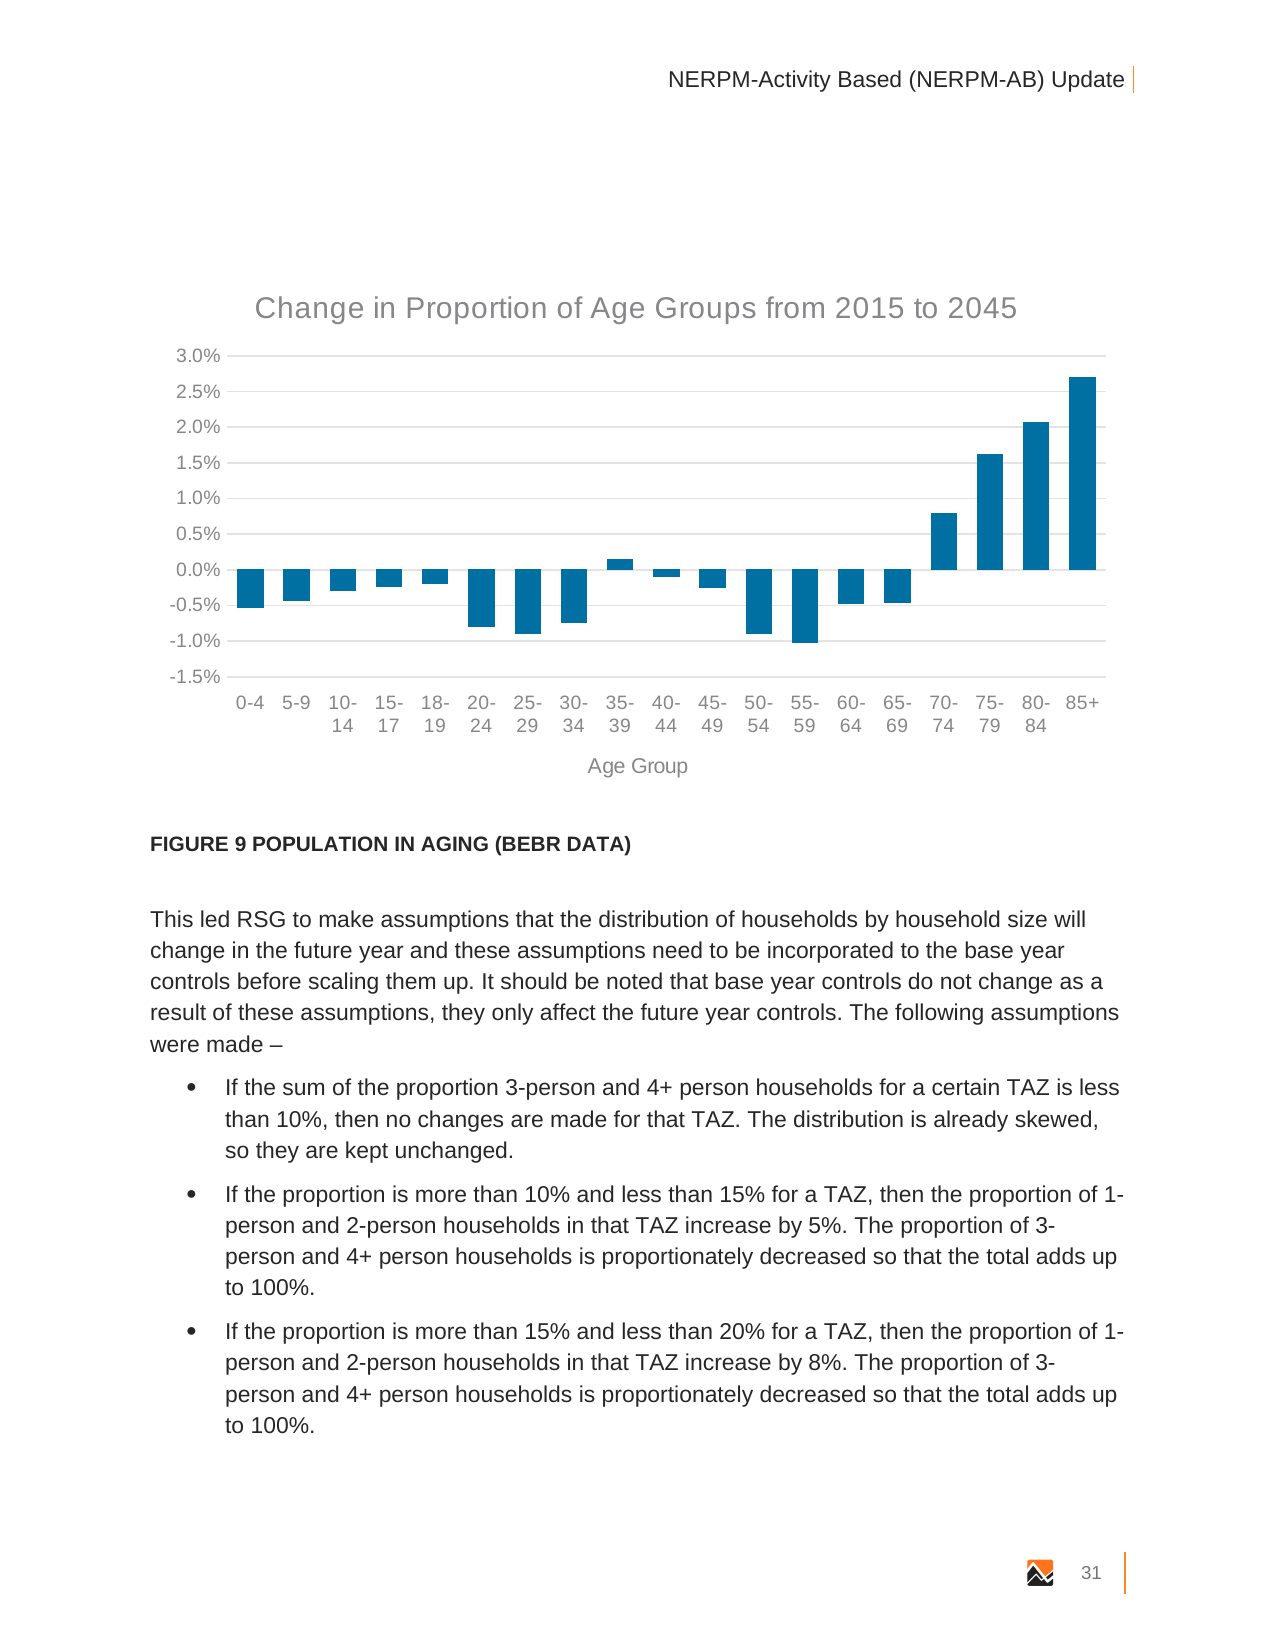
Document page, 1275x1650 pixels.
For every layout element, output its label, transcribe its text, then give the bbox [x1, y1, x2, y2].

picture [1026, 1556, 1054, 1589]
text This led RSG to make assumptions that the distribution of households by household size will change in the future year and these assumptions need to be incorporated to the base year controls before scaling them up. It should be noted that base year controls do not change as a result of these assumptions, they only affect the future year controls. The following assumptions were made – [150, 901, 1125, 1057]
list If the proportion is more than 15% and less than 20% for a TAZ, then the proportion of 1-person and 2-person households in that TAZ increase by 8%. The proportion of 3-person and 4+ person households is proportionately decreased so that the total adds up to 100%. [187, 1313, 1125, 1438]
list If the proportion is more than 10% and less than 15% for a TAZ, then the proportion of 1-person and 2-person households in that TAZ increase by 5%. The proportion of 3-person and 4+ person households is proportionately decreased so that the total adds up to 100%. [187, 1176, 1125, 1301]
list If the sum of the proportion 3-person and 4+ person households for a certain TAZ is less than 10%, then no changes are made for that TAZ. The distribution is already skewed, so they are kept unchanged. [187, 1069, 1125, 1163]
text Figure 9 POPULATION IN AGING (BEBR DATA) [150, 832, 1125, 856]
